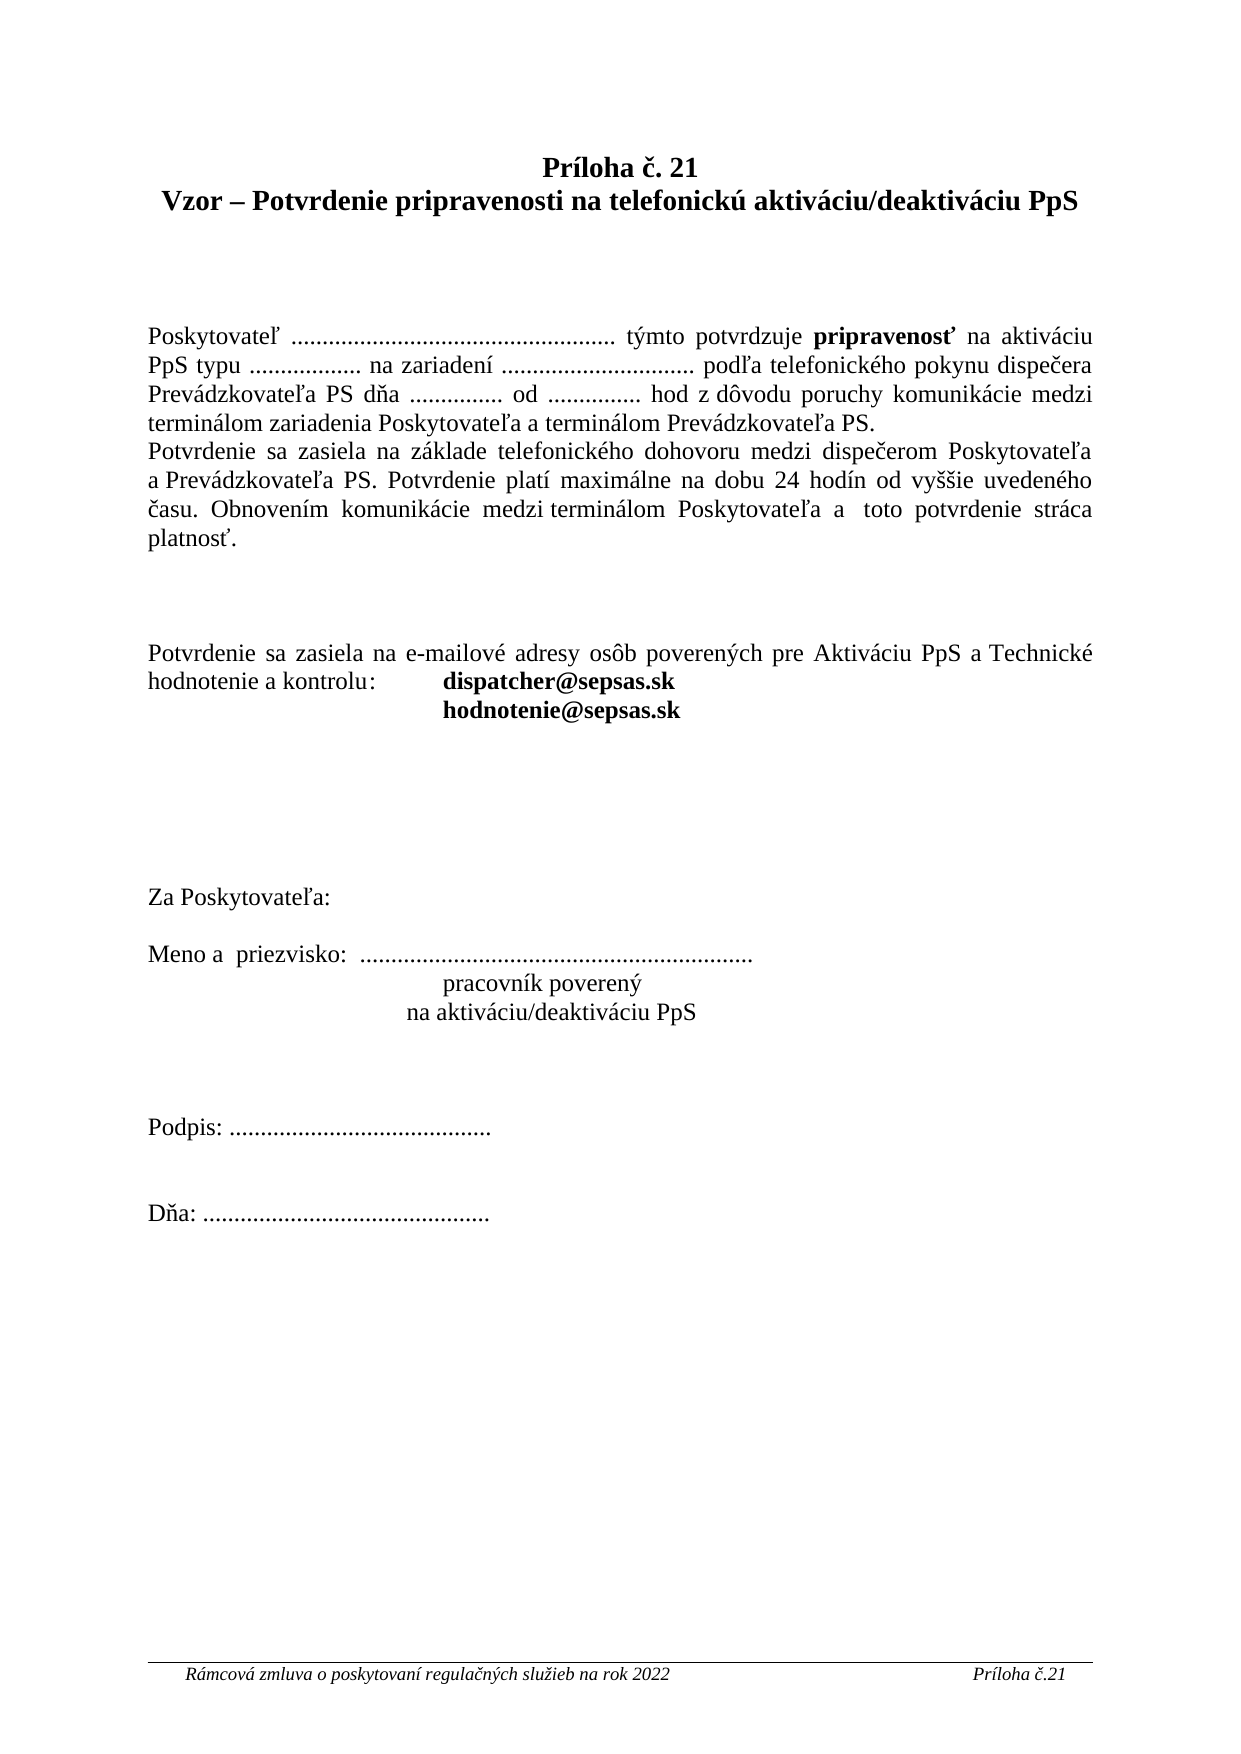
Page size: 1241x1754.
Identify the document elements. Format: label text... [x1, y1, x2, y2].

text Poskytovateľ .................................................... týmto potvrdzuje pripravenosť na aktiváciu PpS typu .................. na zariadení ............................... podľa telefonického pokynu dispečera Prevádzkovateľa PS dňa ............... od ............... hod z dôvodu poruchy komunikácie medzi terminálom zariadenia Poskytovateľa a terminálom Prevádzkovateľa PS. [148, 321, 1093, 436]
text Podpis: .......................................... [148, 1112, 1093, 1141]
text Za Poskytovateľa: [148, 882, 1093, 911]
text Potvrdenie sa zasiela na základe telefonického dohovoru medzi dispečerom Poskytovateľa a Prevádzkovateľa PS. Potvrdenie platí maximálne na dobu 24 hodín od vyššie uvedeného času. Obnovením komunikácie medzi terminálom Poskytovateľa a toto potvrdenie stráca platnosť. [148, 436, 1093, 551]
text pracovník poverený [369, 968, 1093, 997]
text na aktiváciu/deaktiváciu PpS [295, 997, 1093, 1026]
subtitle Príloha č. 21 [148, 150, 1093, 183]
text Potvrdenie sa zasiela na e-mailové adresy osôb poverených pre Aktiváciu PpS a Technické hodnotenie a kontrolu : dispatcher@sepsas.sk [148, 638, 1093, 695]
text hodnotenie@sepsas.sk [369, 695, 1093, 724]
subtitle Vzor – Potvrdenie pripravenosti na telefonickú aktiváciu/deaktiváciu PpS [148, 183, 1093, 217]
text Meno a priezvisko: ............................................................... [148, 939, 1093, 968]
text Dňa: .............................................. [148, 1198, 1093, 1227]
